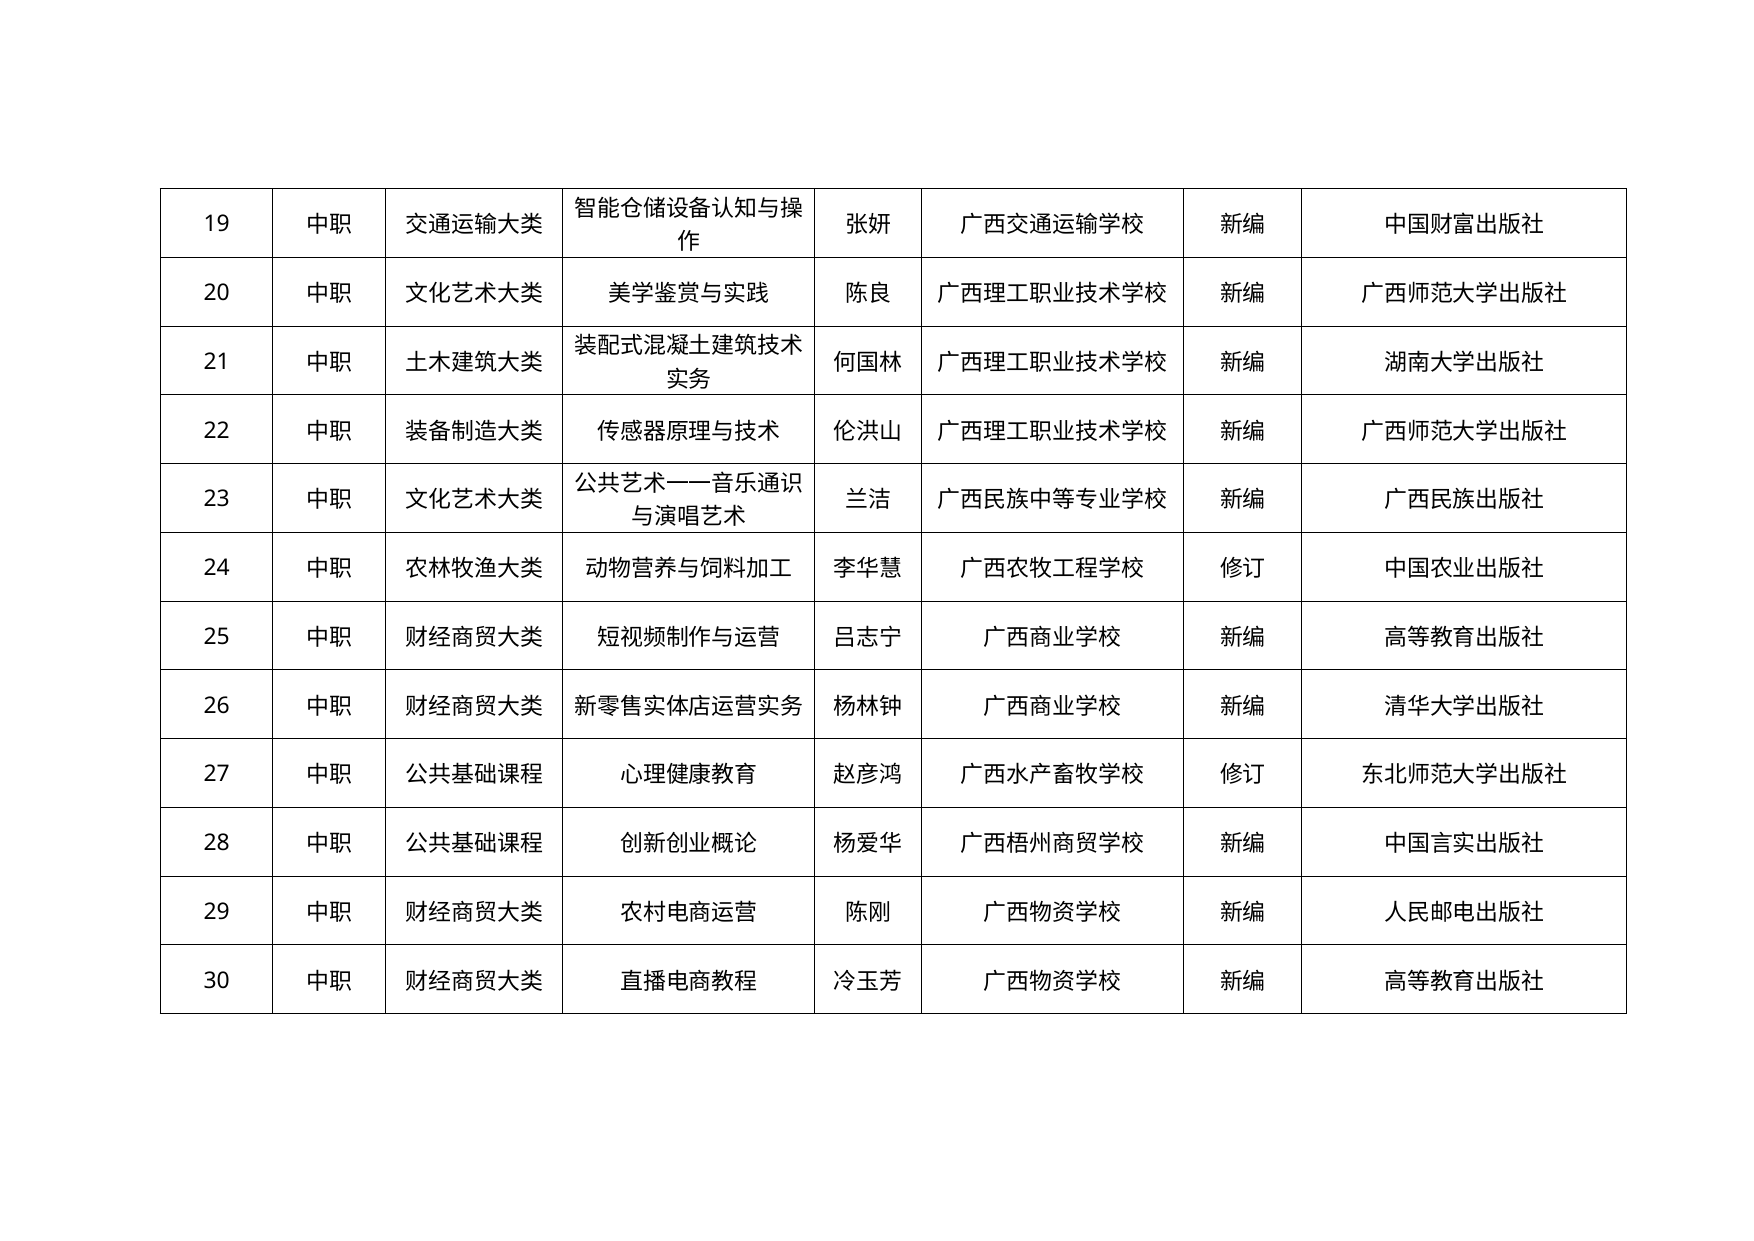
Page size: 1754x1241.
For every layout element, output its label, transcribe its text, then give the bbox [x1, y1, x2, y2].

table_cell 新编 [1184, 258, 1301, 326]
table_cell 公共艺术一一音乐通识与演唱艺术 [563, 464, 814, 532]
table_cell 吕志宁 [815, 602, 921, 669]
table_cell 财经商贸大类 [386, 877, 562, 944]
table_cell 广西师范大学出版社 [1302, 258, 1626, 326]
table_cell 广西农牧工程学校 [922, 533, 1183, 601]
table_cell 20 [161, 258, 272, 326]
table_cell 何国林 [815, 327, 921, 394]
table_cell 东北师范大学出版社 [1302, 739, 1626, 807]
table_cell 广西商业学校 [922, 670, 1183, 738]
table_cell 28 [161, 808, 272, 876]
table_cell 心理健康教育 [563, 739, 814, 807]
table_cell 广西民族出版社 [1302, 464, 1626, 532]
table_cell 李华慧 [815, 533, 921, 601]
table_cell 26 [161, 670, 272, 738]
table_cell 中职 [273, 189, 385, 257]
table_cell 25 [161, 602, 272, 669]
table_cell 公共基础课程 [386, 739, 562, 807]
table_cell 23 [161, 464, 272, 532]
table_cell 文化艺术大类 [386, 464, 562, 532]
table_cell 智能仓储设备认知与操作 [563, 189, 814, 257]
table_cell 22 [161, 395, 272, 463]
table_cell 新编 [1184, 464, 1301, 532]
table_cell 美学鉴赏与实践 [563, 258, 814, 326]
table_cell 27 [161, 739, 272, 807]
table_cell 湖南大学出版社 [1302, 327, 1626, 394]
table_cell 广西物资学校 [922, 945, 1183, 1013]
table_cell 动物营养与饲料加工 [563, 533, 814, 601]
table_cell 中国财富出版社 [1302, 189, 1626, 257]
table_cell 广西师范大学出版社 [1302, 395, 1626, 463]
table_cell 修订 [1184, 739, 1301, 807]
table_cell 农村电商运营 [563, 877, 814, 944]
table_cell 中职 [273, 533, 385, 601]
table_cell 24 [161, 533, 272, 601]
table_cell 农林牧渔大类 [386, 533, 562, 601]
table_cell 19 [161, 189, 272, 257]
table_cell 新编 [1184, 327, 1301, 394]
table_cell 新编 [1184, 670, 1301, 738]
table_cell 广西商业学校 [922, 602, 1183, 669]
table_cell 29 [161, 877, 272, 944]
table_cell 短视频制作与运营 [563, 602, 814, 669]
table_cell 中职 [273, 395, 385, 463]
table_cell 新零售实体店运营实务 [563, 670, 814, 738]
table_cell 中职 [273, 739, 385, 807]
table_cell 30 [161, 945, 272, 1013]
table_cell 新编 [1184, 395, 1301, 463]
table_cell 张妍 [815, 189, 921, 257]
table_cell 冷玉芳 [815, 945, 921, 1013]
table_cell 新编 [1184, 189, 1301, 257]
table_cell 中职 [273, 670, 385, 738]
table_cell 中职 [273, 327, 385, 394]
table_cell 新编 [1184, 808, 1301, 876]
table_cell 文化艺术大类 [386, 258, 562, 326]
table_cell 广西理工职业技术学校 [922, 258, 1183, 326]
table_cell 中职 [273, 808, 385, 876]
table_cell 清华大学出版社 [1302, 670, 1626, 738]
table_cell 新编 [1184, 945, 1301, 1013]
table_cell 高等教育出版社 [1302, 945, 1626, 1013]
table_cell 广西水产畜牧学校 [922, 739, 1183, 807]
table_cell 广西交通运输学校 [922, 189, 1183, 257]
table_cell 杨林钟 [815, 670, 921, 738]
table_cell 中职 [273, 258, 385, 326]
table_cell 新编 [1184, 877, 1301, 944]
table_cell 交通运输大类 [386, 189, 562, 257]
table_cell 传感器原理与技术 [563, 395, 814, 463]
table_cell 陈良 [815, 258, 921, 326]
table_cell 赵彦鸿 [815, 739, 921, 807]
table_cell 人民邮电出版社 [1302, 877, 1626, 944]
table_cell 财经商贸大类 [386, 945, 562, 1013]
table_cell 装配式混凝土建筑技术实务 [563, 327, 814, 394]
table_cell 兰洁 [815, 464, 921, 532]
table_cell 中国言实出版社 [1302, 808, 1626, 876]
table_cell 财经商贸大类 [386, 670, 562, 738]
table_cell 广西民族中等专业学校 [922, 464, 1183, 532]
table_cell 中国农业出版社 [1302, 533, 1626, 601]
table_cell 直播电商教程 [563, 945, 814, 1013]
table_cell 装备制造大类 [386, 395, 562, 463]
table_cell 中职 [273, 464, 385, 532]
table_cell 中职 [273, 602, 385, 669]
table_cell 广西物资学校 [922, 877, 1183, 944]
table_cell 陈刚 [815, 877, 921, 944]
table_cell 修订 [1184, 533, 1301, 601]
table_cell 中职 [273, 945, 385, 1013]
table_cell 中职 [273, 877, 385, 944]
table_cell 伦洪山 [815, 395, 921, 463]
table_cell 创新创业概论 [563, 808, 814, 876]
table_cell 公共基础课程 [386, 808, 562, 876]
table_cell 新编 [1184, 602, 1301, 669]
table_cell 土木建筑大类 [386, 327, 562, 394]
table_cell 财经商贸大类 [386, 602, 562, 669]
table_cell 广西理工职业技术学校 [922, 395, 1183, 463]
table_cell 杨爱华 [815, 808, 921, 876]
table_cell 广西梧州商贸学校 [922, 808, 1183, 876]
table_cell 高等教育出版社 [1302, 602, 1626, 669]
table_cell 21 [161, 327, 272, 394]
table_cell 广西理工职业技术学校 [922, 327, 1183, 394]
